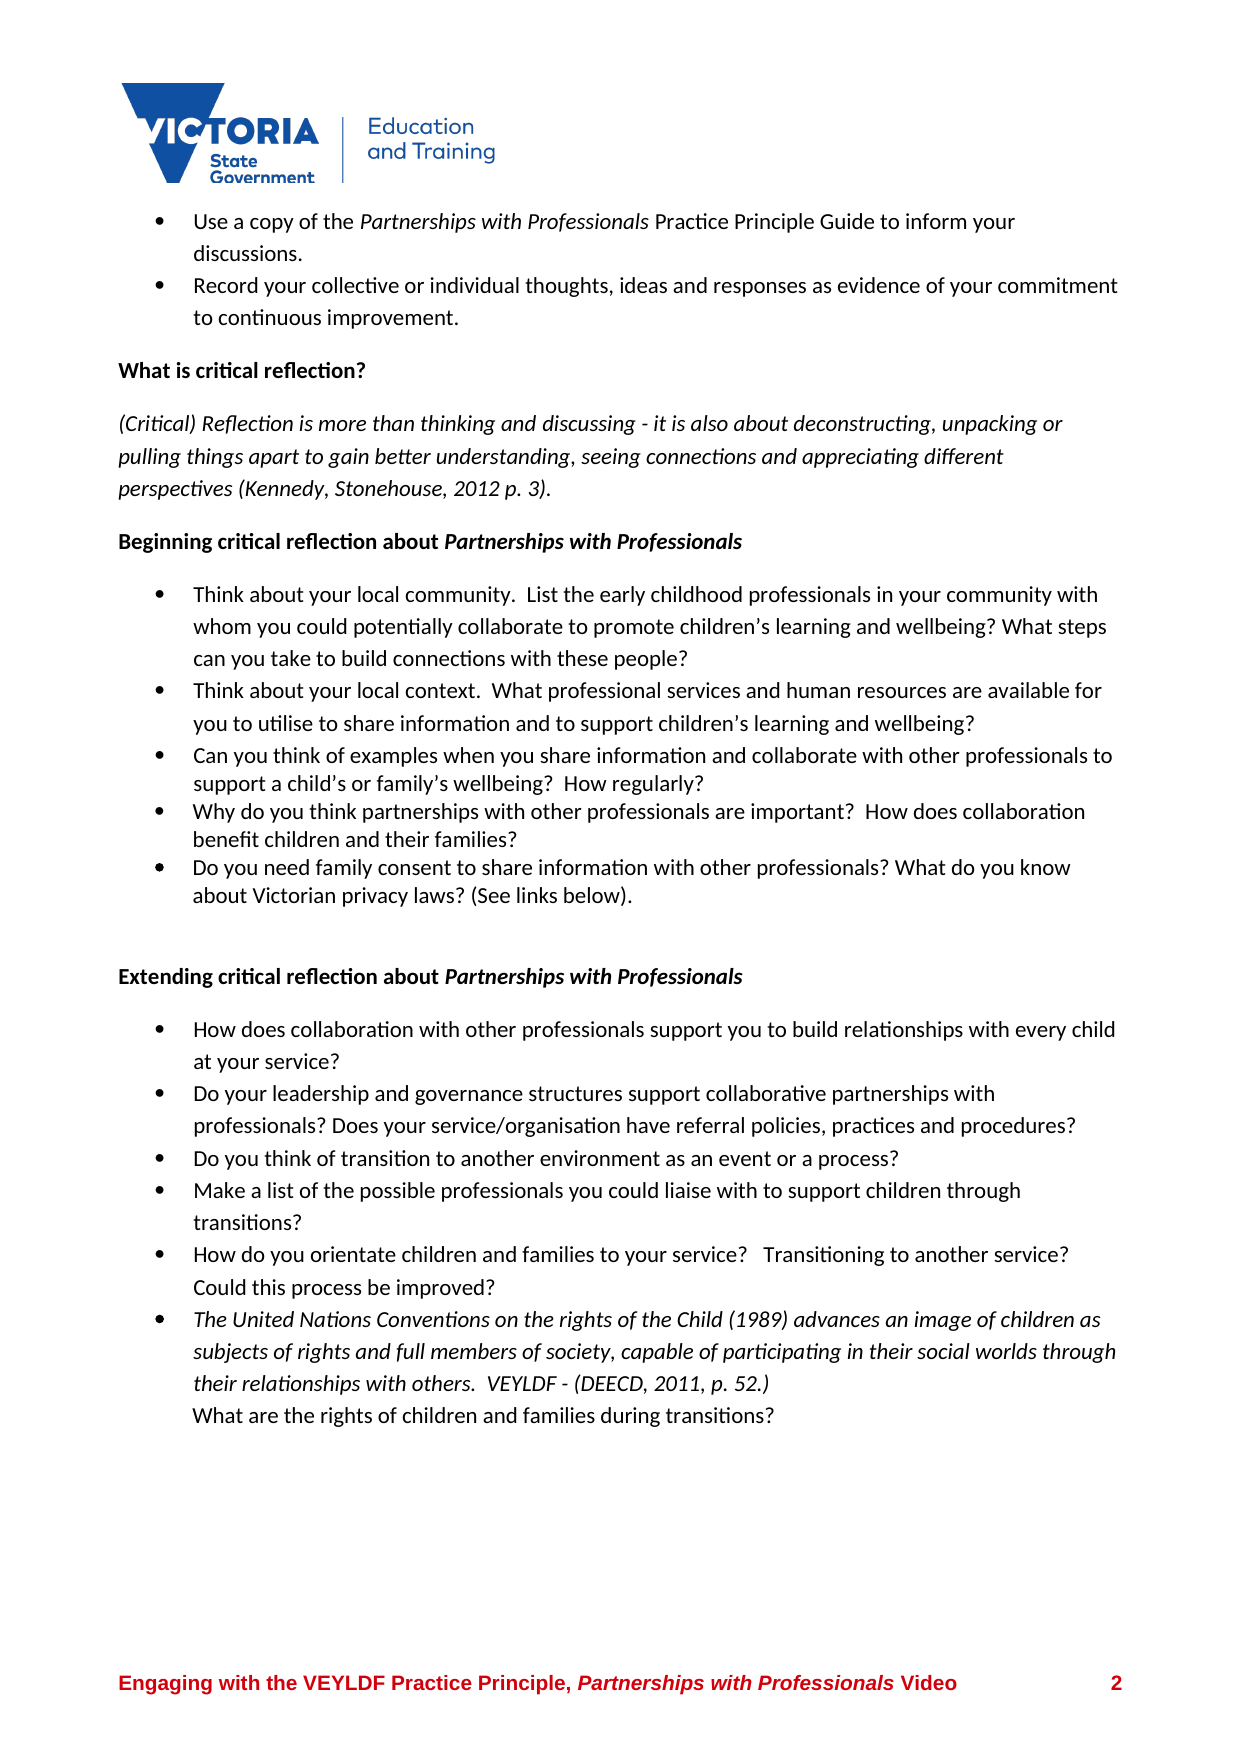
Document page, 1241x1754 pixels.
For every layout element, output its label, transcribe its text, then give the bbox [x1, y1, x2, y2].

list Make a list of the possible professionals you could liaise with to support children through transitions? [156, 1176, 1122, 1236]
list How does collaboration with other professionals support you to build relationships with every child at your service? [156, 1015, 1122, 1075]
list Record your collective or individual thoughts, ideas and responses as evidence of your commitment to continuous improvement. [156, 271, 1122, 332]
list Do you need family consent to share information with other professionals? What do you know about Victorian privacy laws? (See links below). [155, 853, 1122, 909]
list Think about your local community. List the early childhood professionals in your community with whom you could potentially collaborate to promote children’s learning and wellbeing? What steps can you take to build connections with these people? [156, 580, 1122, 672]
list Can you think of examples when you share information and collaborate with other professionals to support a child’s or family’s wellbeing? How regularly? [156, 741, 1122, 797]
text What is critical reflection? [118, 357, 1122, 384]
text (Critical) Reflection is more than thinking and discussing - it is also about deconstructing, unpacking or pulling things apart to gain better understanding, seeing connections and appreciating different perspectives (Kennedy, Stonehouse, 2012 p. 3). [118, 409, 1122, 502]
text Extending critical reflection about Partnerships with Professionals [118, 962, 1122, 990]
list Do you think of transition to another environment as an event or a process? [156, 1144, 1122, 1172]
picture [121, 83, 552, 183]
text Beginning critical reflection about Partnerships with Professionals [118, 527, 1122, 555]
text What are the rights of children and families during transitions? [192, 1401, 1122, 1429]
list Why do you think partnerships with other professionals are important? How does collaboration benefit children and their families? [155, 797, 1122, 853]
list How do you orientate children and families to your service? Transitioning to another service? Could this process be improved? [156, 1240, 1122, 1301]
list Think about your local context. What professional services and human resources are available for you to utilise to share information and to support children’s learning and wellbeing? [156, 677, 1122, 737]
list Use a copy of the Partnerships with Professionals Practice Principle Guide to inform your discussions. [156, 207, 1122, 267]
list The United Nations Conventions on the rights of the Child (1989) advances an image of children as subjects of rights and full members of society, capable of participating in their social worlds through their relationships with others. VEYLDF - (DEECD, 2011, p. 52.) [156, 1305, 1122, 1397]
list Do your leadership and governance structures support collaborative partnerships with professionals? Does your service/organisation have referral policies, practices and procedures? [156, 1079, 1122, 1140]
